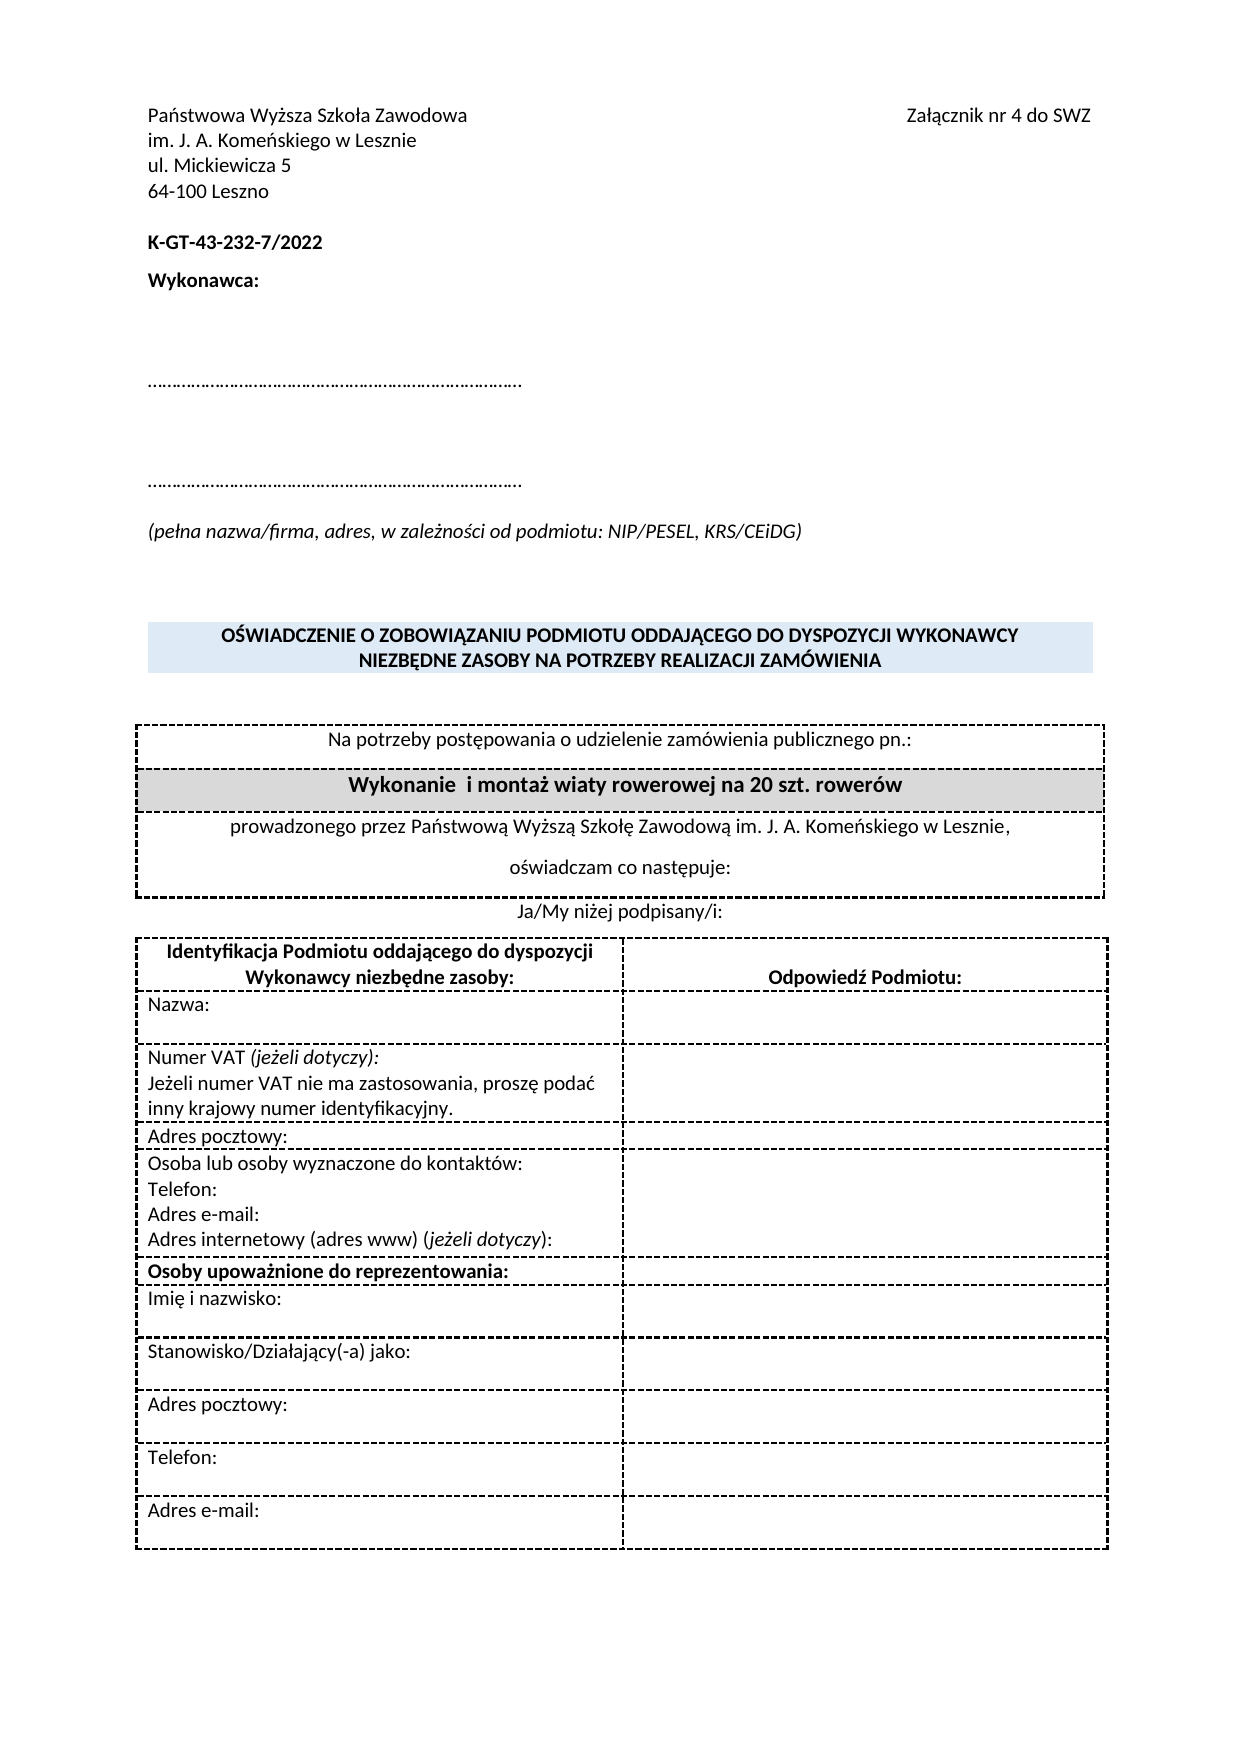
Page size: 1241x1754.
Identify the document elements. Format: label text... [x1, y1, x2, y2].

table_header Odpowiedź Podmiotu: [623, 937, 1107, 989]
table_header Wykonawca: [136, 268, 818, 318]
table_cell [623, 1284, 1107, 1336]
table_cell [623, 1495, 1107, 1548]
table_cell [623, 1148, 1107, 1256]
table_cell Osoby upoważnione do reprezentowania: [136, 1256, 623, 1283]
table_cell [623, 1256, 1107, 1283]
table_cell Imię i nazwisko: [136, 1284, 623, 1336]
table_cell [623, 1336, 1107, 1389]
table_cell [623, 1043, 1107, 1121]
table_cell Telefon: [136, 1442, 623, 1495]
table_cell …………………………………………………………………… [136, 318, 818, 418]
table_cell Adres pocztowy: [136, 1389, 623, 1442]
table_cell Nazwa: [136, 990, 623, 1042]
table_header Identyfikacja Podmiotu oddającego do dyspozycji Wykonawcy niezbędne zasoby: [136, 937, 623, 989]
table_cell Stanowisko/Działający(-a) jako: [136, 1336, 623, 1389]
table_cell …………………………………………………………………… [136, 418, 818, 518]
table_cell (pełna nazwa/firma, adres, w zależności od podmiotu: NIP/PESEL, KRS/CEiDG) [136, 518, 818, 568]
table_cell [623, 1442, 1107, 1495]
table_cell [623, 1389, 1107, 1442]
table_cell prowadzonego przez Państwową Wyższą Szkołę Zawodową im. J. A. Komeńskiego w Lesznie, oświadczam co następuje: [136, 811, 1104, 896]
table_cell Osoba lub osoby wyznaczone do kontaktów: Telefon: Adres e-mail: Adres internetowy (adres www) (jeżeli dotyczy): [136, 1148, 623, 1256]
table_cell Wykonanie i montaż wiaty rowerowej na 20 szt. rowerów [136, 768, 1104, 811]
text OŚWIADCZENIE O ZOBOWIĄZANIU PODMIOTU ODDAJĄCEGO DO DYSPOZYCJI WYKONAWCY [148, 622, 1093, 647]
table_cell [623, 1121, 1107, 1148]
table_header Na potrzeby postępowania o udzielenie zamówienia publicznego pn.: [136, 724, 1104, 768]
table_cell Numer VAT (jeżeli dotyczy): Jeżeli numer VAT nie ma zastosowania, proszę podać inny krajowy numer identyfikacyjny. [136, 1043, 623, 1121]
table_cell Adres e-mail: [136, 1495, 623, 1548]
table_cell [623, 990, 1107, 1042]
text NIEZBĘDNE ZASOBY NA POTRZEBY REALIZACJI ZAMÓWIENIA [148, 647, 1093, 673]
text Ja/My niżej podpisany/i: [148, 898, 1093, 924]
table_cell Adres pocztowy: [136, 1121, 623, 1148]
